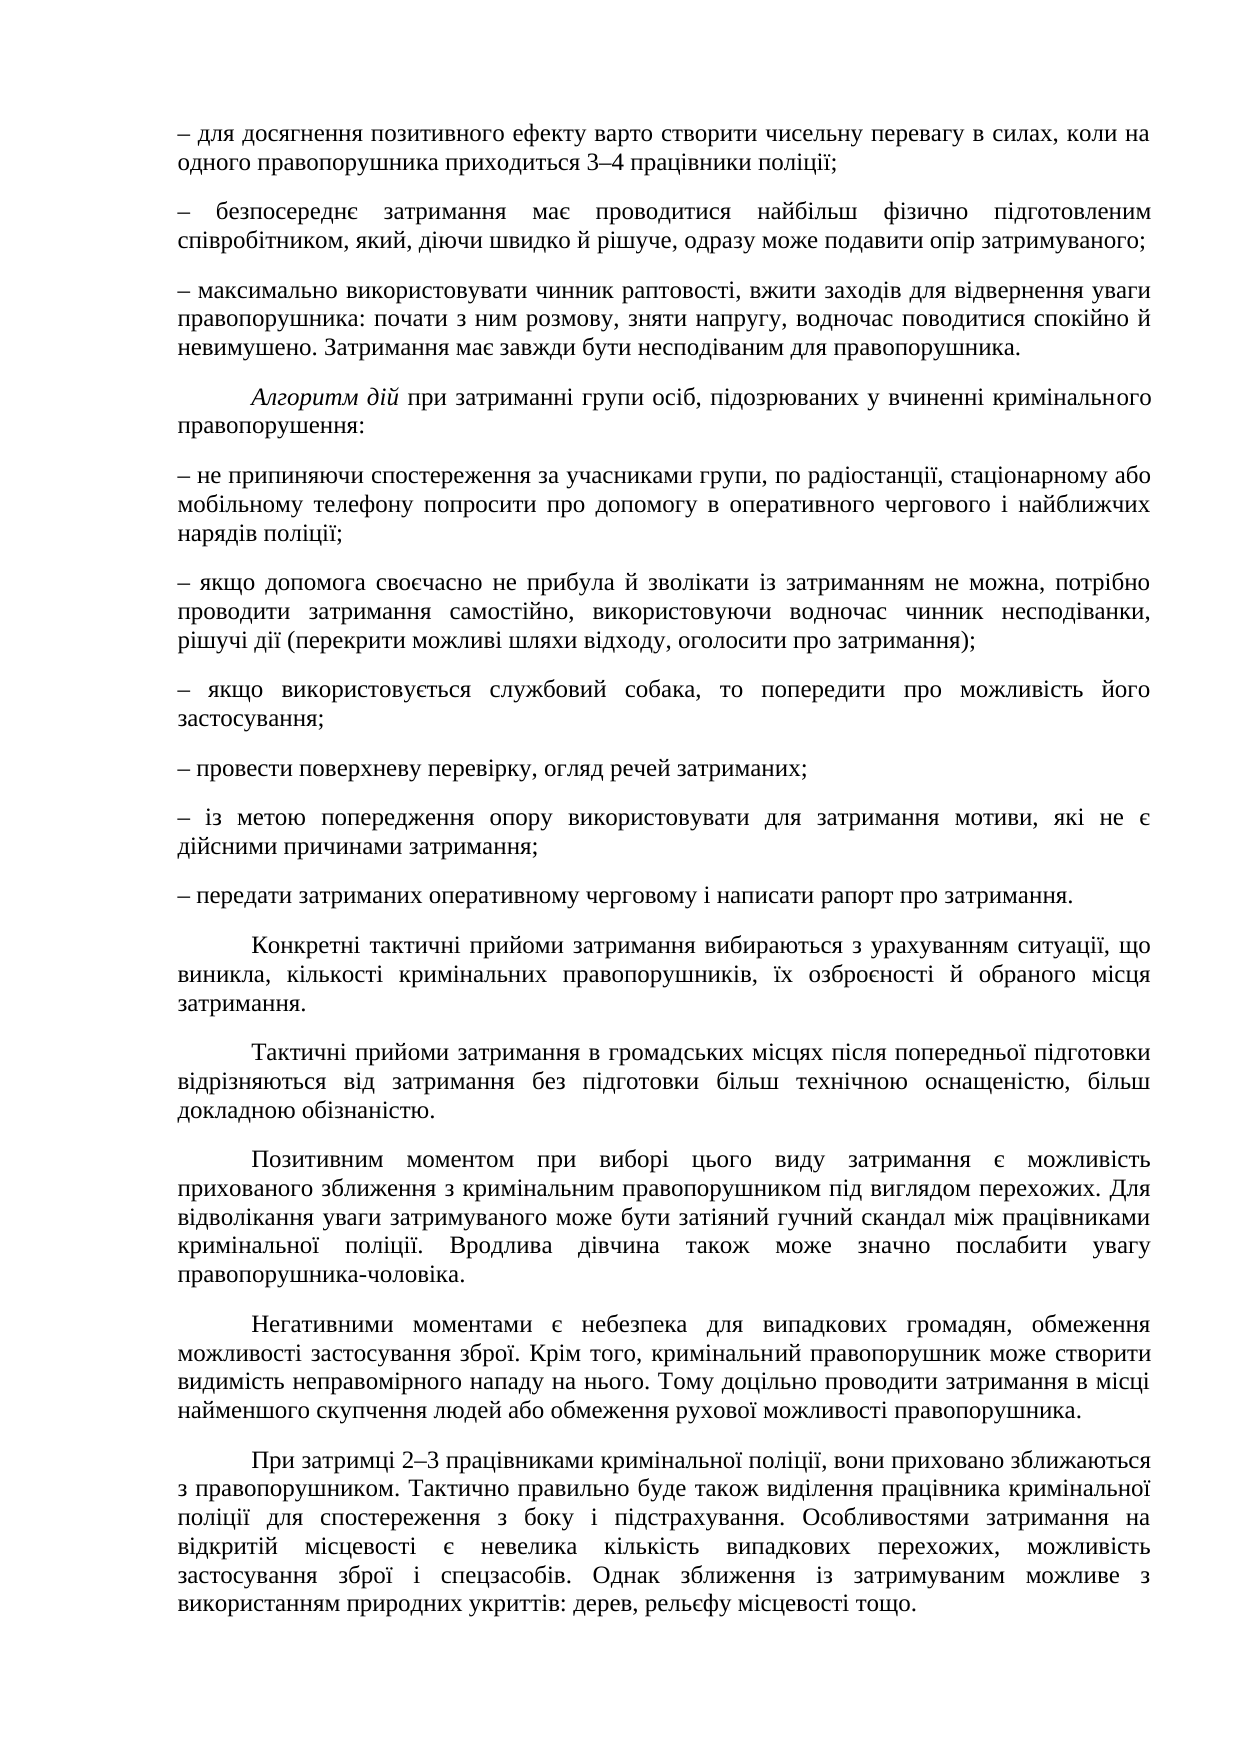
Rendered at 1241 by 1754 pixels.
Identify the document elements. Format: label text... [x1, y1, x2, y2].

text – для досягнення позитивного ефекту варто створити чисельну перевагу в силах, коли на одного правопорушника приходиться 3–4 працівники поліції; [177, 118, 1152, 176]
text Позитивним моментом при виборі цього виду затримання є можливість прихованого зближення з кримінальним правопорушником під виглядом перехожих. Для відволікання уваги затримуваного може бути затіяний гучний скандал між працівниками кримінальної поліції. Вродлива дівчина також може значно послабити увагу правопорушника-чоловіка. [177, 1144, 1152, 1288]
text Конкретні тактичні прийоми затримання вибираються з урахуванням ситуації, що виникла, кількості кримінальних правопорушників, їх озброєності й обраного місця затримання. [177, 930, 1152, 1016]
text – безпосереднє затримання має проводитися найбільш фізично підготовленим співробітником, який, діючи швидко й рішуче, одразу може подавити опір затримуваного; [177, 196, 1152, 254]
text – із метою попередження опору використовувати для затримання мотиви, які не є дійсними причинами затримання; [177, 802, 1152, 860]
text Негативними моментами є небезпека для випадкових громадян, обмеження можливості застосування зброї. Крім того, кримінальний правопорушник може створити видимість неправомірного нападу на нього. Тому доцільно проводити затримання в місці найменшого скупчення людей або обмеження рухової можливості правопорушника. [177, 1309, 1152, 1424]
text – якщо використовується службовий собака, то попередити про можливість його застосування; [177, 674, 1152, 732]
text При затримці 2–3 працівниками кримінальної поліції, вони приховано зближаються з правопорушником. Тактично правильно буде також виділення працівника кримінальної поліції для спостереження з боку і підстрахування. Особливостями затримання на відкритій місцевості є невелика кількість випадкових перехожих, можливість застосування зброї і спецзасобів. Однак зближення із затримуваним можливе з використанням природних укриттів: дерев, рельєфу місцевості тощо. [177, 1445, 1152, 1617]
text – провести поверхневу перевірку, огляд речей затриманих; [177, 753, 1152, 781]
text Тактичні прийоми затримання в громадських місцях після попередньої підготовки відрізняються від затримання без підготовки більш технічною оснащеністю, більш докладною обізнаністю. [177, 1037, 1152, 1123]
text – не припиняючи спостереження за учасниками групи, по радіостанції, стаціонарному або мобільному телефону попросити про допомогу в оперативного чергового і найближчих нарядів поліції; [177, 460, 1152, 546]
text – якщо допомога своєчасно не прибула й зволікати із затриманням не можна, потрібно проводити затримання самостійно, використовуючи водночас чинник несподіванки, рішучі дії (перекрити можливі шляхи відходу, оголосити про затримання); [177, 567, 1152, 653]
text Алгоритм дій при затриманні групи осіб, підозрюваних у вчиненні кримінального правопорушення: [177, 382, 1152, 439]
text – максимально використовувати чинник раптовості, вжити заходів для відвернення уваги правопорушника: почати з ним розмову, зняти напругу, водночас поводитися спокійно й невимушено. Затримання має завжди бути несподіваним для правопорушника. [177, 275, 1152, 361]
text – передати затриманих оперативному черговому і написати рапорт про затримання. [177, 881, 1152, 909]
